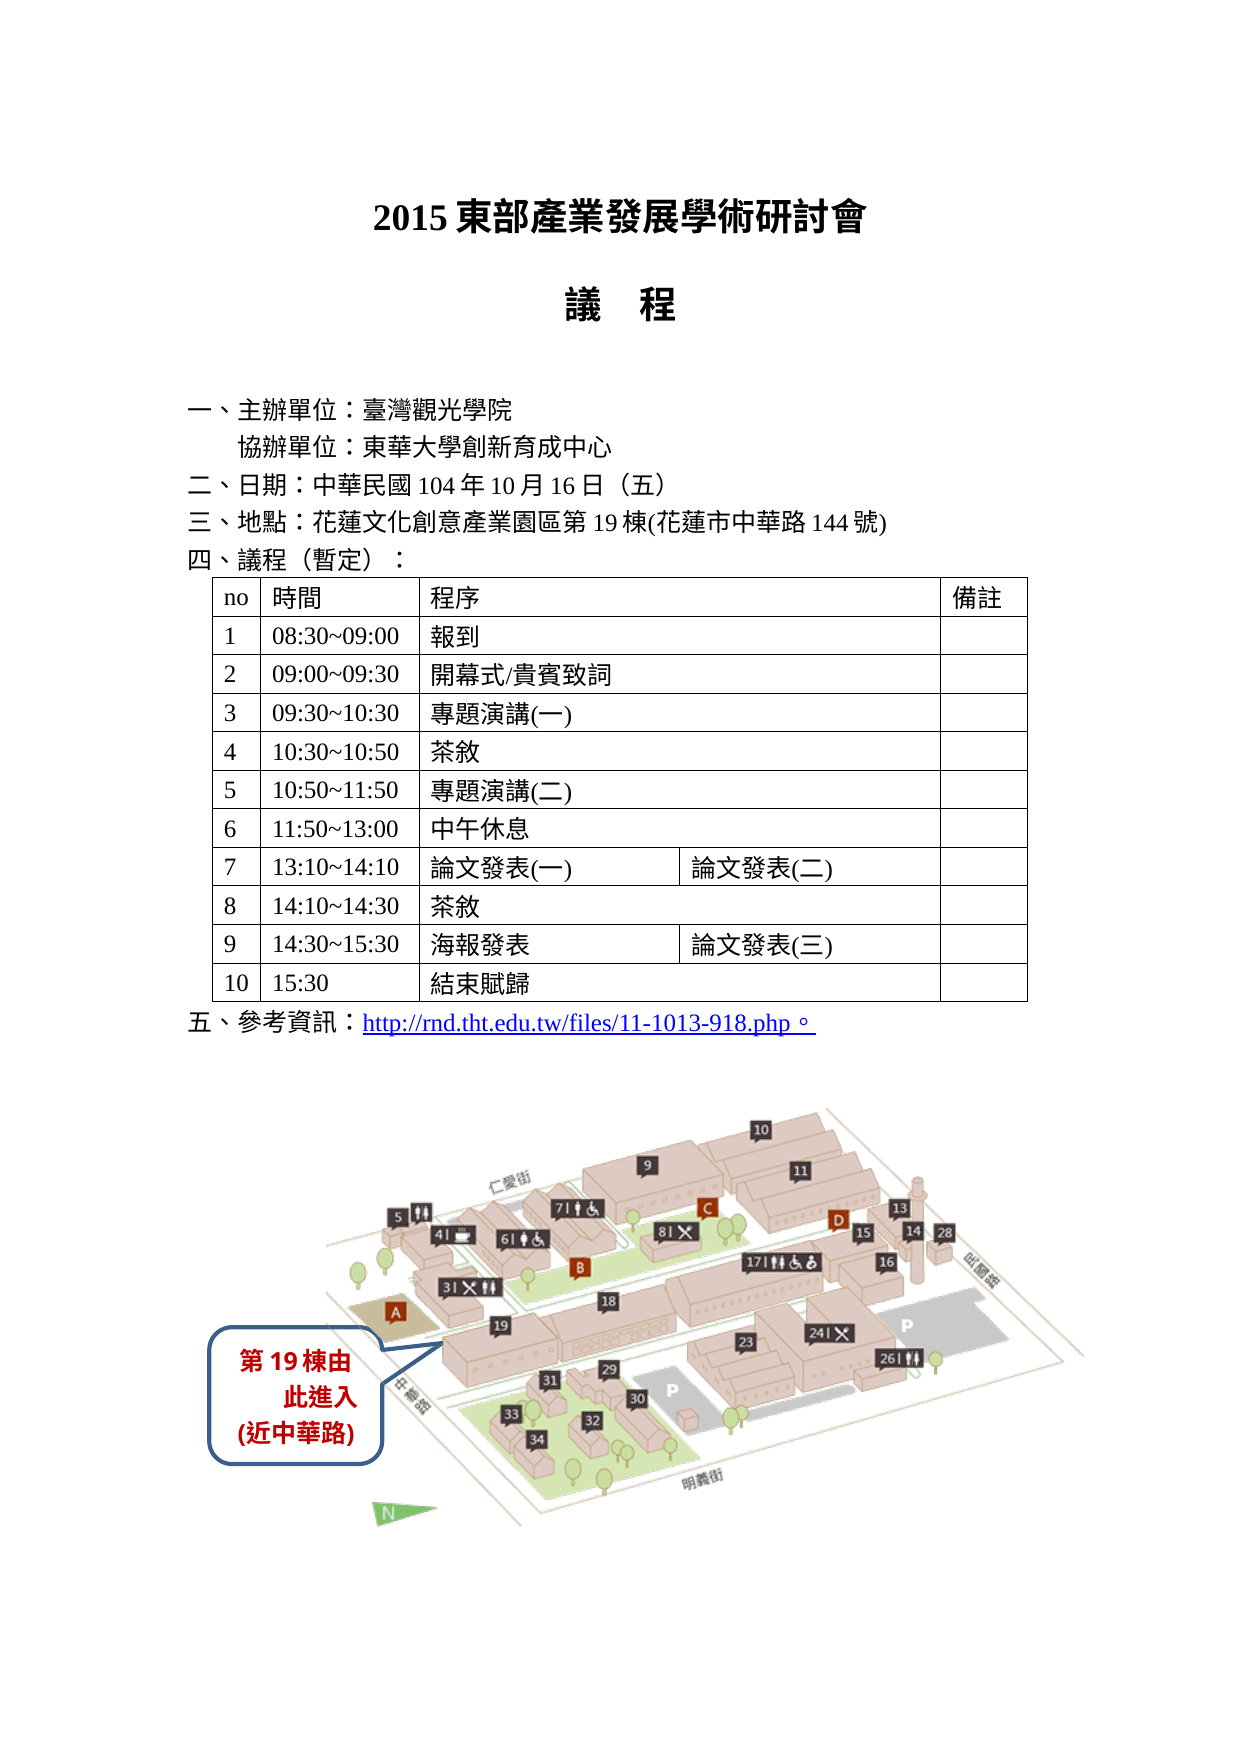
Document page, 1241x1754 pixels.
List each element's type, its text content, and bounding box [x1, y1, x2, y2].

picture [325, 1053, 1088, 1557]
table_cell 10 [213, 964, 260, 1001]
table_cell [941, 732, 1027, 770]
text 二、日期：中華民國104年10月16日（五） [187, 464, 1053, 502]
table_cell 09:00~09:30 [261, 655, 419, 693]
table_cell 海報發表 [420, 925, 679, 962]
table_cell 論文發表(二) [680, 848, 940, 885]
table_header 備註 [941, 578, 1027, 616]
table_cell 14:30~15:30 [261, 925, 419, 962]
table_cell 08:30~09:00 [261, 617, 419, 654]
table_cell 15:30 [261, 964, 419, 1001]
text 三、地點：花蓮文化創意產業園區第19棟(花蓮市中華路144號) [187, 502, 1053, 539]
table_cell 9 [213, 925, 260, 962]
table_cell [941, 848, 1027, 885]
table_cell 11:50~13:00 [261, 809, 419, 847]
table_cell 茶敘 [420, 732, 940, 770]
table_cell 茶敘 [420, 886, 940, 924]
table_cell 7 [213, 848, 260, 885]
text 一、主辦單位：臺灣觀光學院 協辦單位：東華大學創新育成中心 [187, 389, 1053, 464]
subtitle 2015東部產業發展學術研討會 [187, 177, 1053, 252]
table_cell 論文發表(一) [420, 848, 679, 885]
table_cell 10:30~10:50 [261, 732, 419, 770]
table_header 程序 [420, 578, 940, 616]
table_cell [941, 771, 1027, 808]
table_cell 8 [213, 886, 260, 924]
table_cell 09:30~10:30 [261, 694, 419, 731]
table_cell [941, 886, 1027, 924]
table_cell 中午休息 [420, 809, 940, 847]
table_cell [941, 964, 1027, 1001]
table_cell 5 [213, 771, 260, 808]
table_cell 6 [213, 809, 260, 847]
text 五、參考資訊：http://rnd.tht.edu.tw/files/11-1013-918.php。 [187, 1002, 1053, 1039]
table_cell 專題演講(二) [420, 771, 940, 808]
subtitle 議 程 [187, 264, 1053, 339]
table_cell 專題演講(一) [420, 694, 940, 731]
table_cell 報到 [420, 617, 940, 654]
table_cell 開幕式/貴賓致詞 [420, 655, 940, 693]
table_cell 4 [213, 732, 260, 770]
table_cell [941, 809, 1027, 847]
table_header 時間 [261, 578, 419, 616]
table_cell 結束賦歸 [420, 964, 940, 1001]
table_cell [941, 925, 1027, 962]
table_cell 10:50~11:50 [261, 771, 419, 808]
table_cell [941, 655, 1027, 693]
table_cell 1 [213, 617, 260, 654]
table_cell 2 [213, 655, 260, 693]
table_cell 3 [213, 694, 260, 731]
table_cell [941, 617, 1027, 654]
table_cell 14:10~14:30 [261, 886, 419, 924]
text 四、議程（暫定）： [187, 539, 1053, 577]
table_cell 13:10~14:10 [261, 848, 419, 885]
table_cell [941, 694, 1027, 731]
table_header no [213, 578, 260, 616]
table_cell 論文發表(三) [680, 925, 940, 962]
